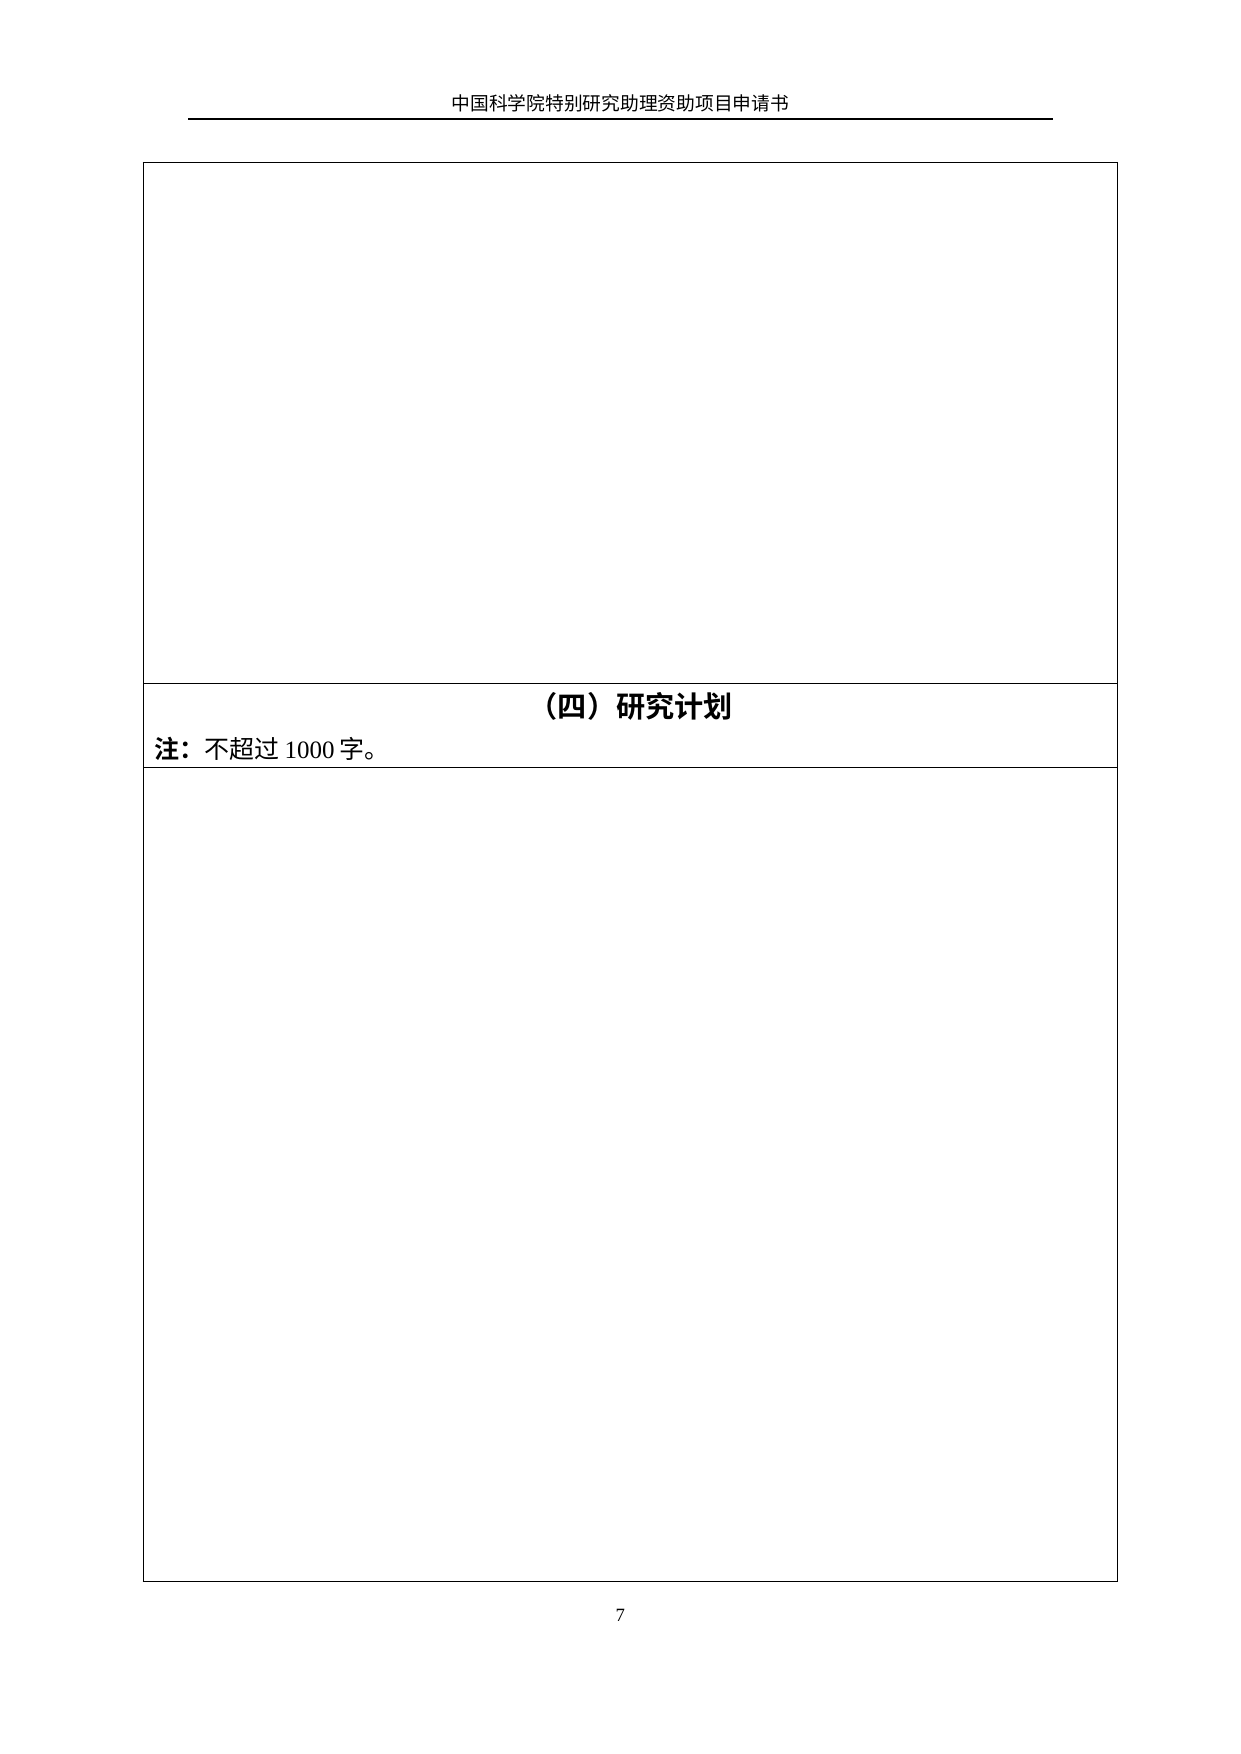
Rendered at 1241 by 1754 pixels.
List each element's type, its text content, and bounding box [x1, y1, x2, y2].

table_cell [144, 768, 1117, 1581]
table_cell [144, 163, 1117, 683]
table_cell （四）研究计划 注：不超过1000字。 [144, 684, 1117, 767]
